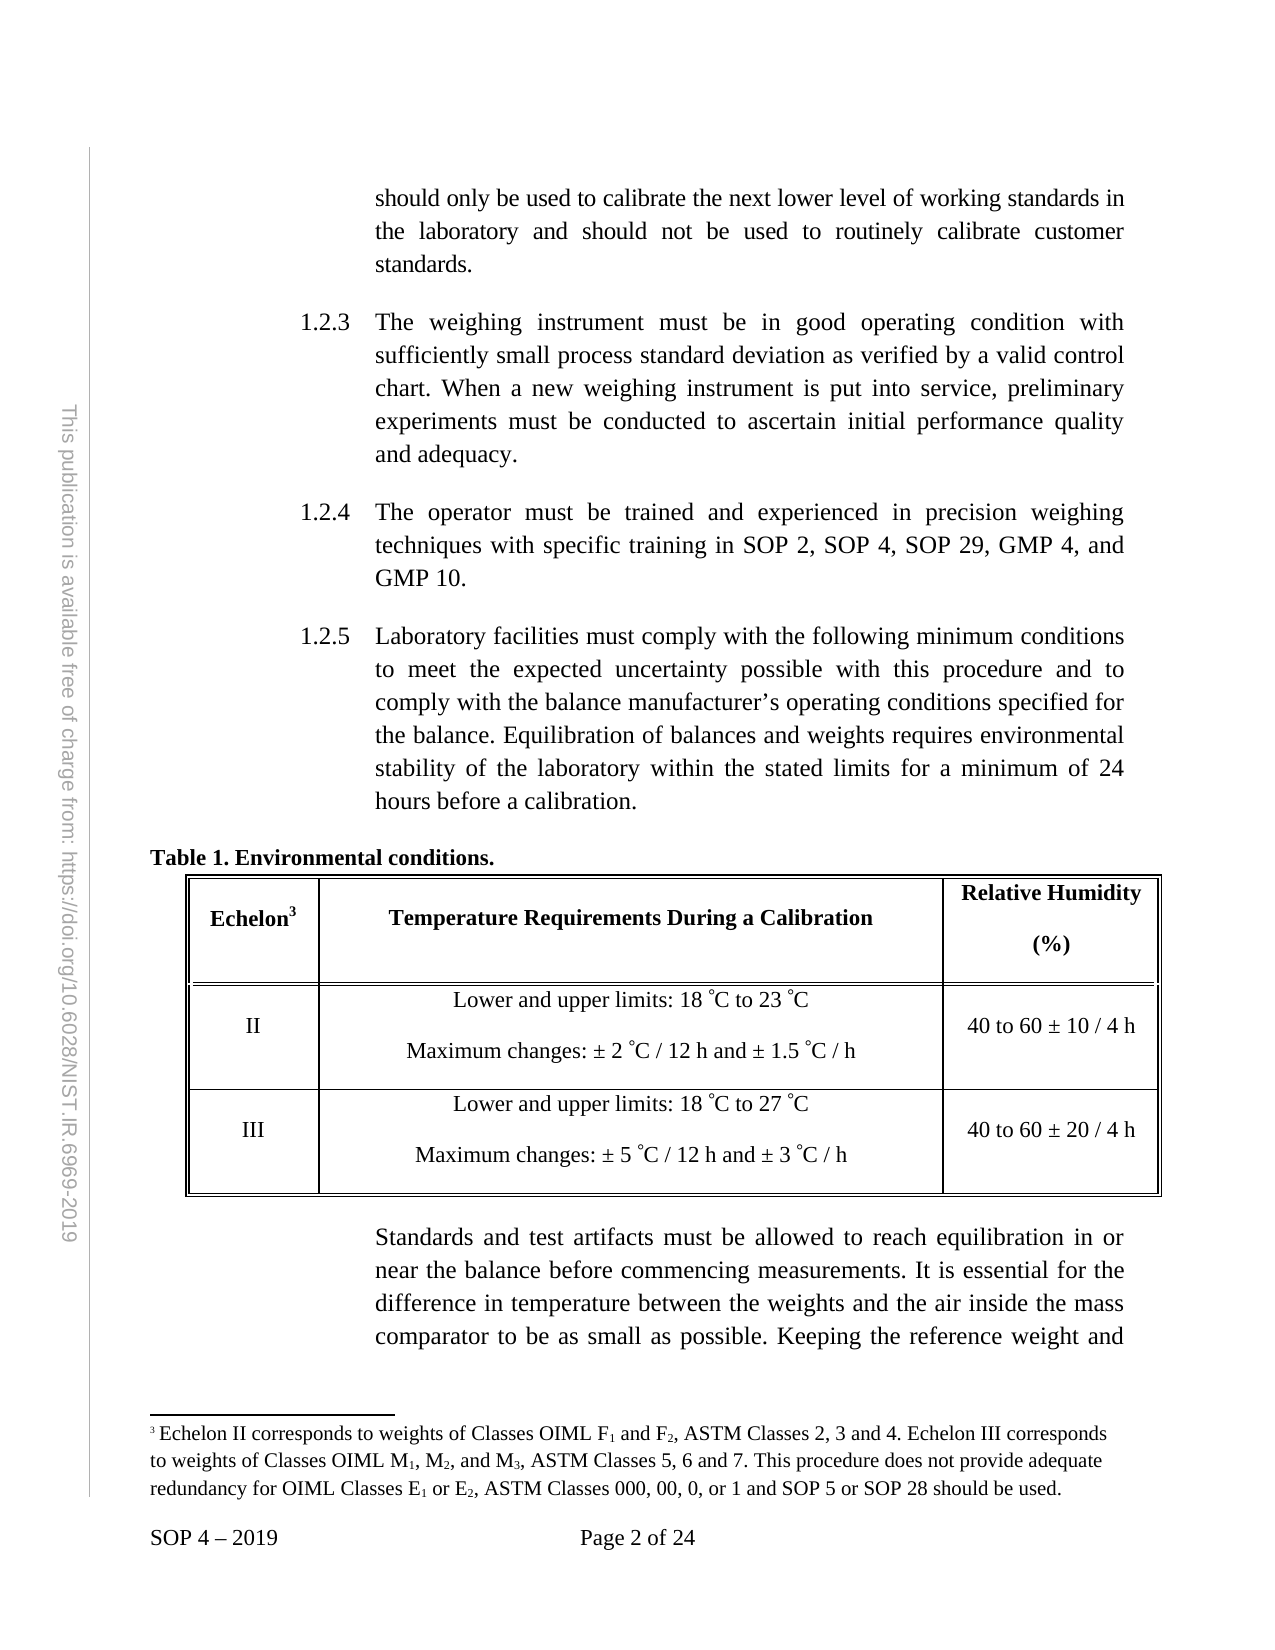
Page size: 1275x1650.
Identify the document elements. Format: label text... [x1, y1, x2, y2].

table_cell III [190, 1090, 318, 1193]
table_cell Lower and upper limits: 18 C to 27 C Maximum changes: ± 5 C / 12 h and ± 3 C / h [320, 1090, 942, 1193]
subtitle The operator must be trained and experienced in precision weighing techniques with specific training in SOP 2, SOP 4, SOP 29, GMP 4, and GMP 10. [300, 497, 1125, 592]
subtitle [300, 183, 1125, 277]
subtitle The weighing instrument must be in good operating condition with sufficiently small process standard deviation as verified by a valid control chart. When a new weighing instrument is put into service, preliminary experiments must be conducted to ascertain initial performance quality and adequacy. [300, 307, 1125, 468]
table_cell 40 to 60 ± 10 / 4 h [944, 981, 1160, 1089]
table_header Relative Humidity (%) [944, 879, 1157, 981]
table_cell 40 to 60 ± 20 / 4 h [944, 1090, 1157, 1193]
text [375, 1222, 1125, 1350]
table_header Temperature Requirements During a Calibration [320, 879, 942, 981]
table_cell II [188, 981, 318, 1089]
subtitle Laboratory facilities must comply with the following minimum conditions to meet the expected uncertainty possible with this procedure and to comply with the balance manufacturer’s operating conditions specified for the balance. Equilibration of balances and weights requires environmental stability of the laboratory within the stated limits for a minimum of 24 hours before a calibration. [300, 621, 1125, 815]
table_cell Lower and upper limits: 18 C to 23 C Maximum changes: ± 2 C / 12 h and ± 1.5 C / h [320, 986, 942, 1089]
table_header Echelon [190, 879, 318, 981]
text Table 1. Environmental conditions. [150, 844, 1125, 870]
